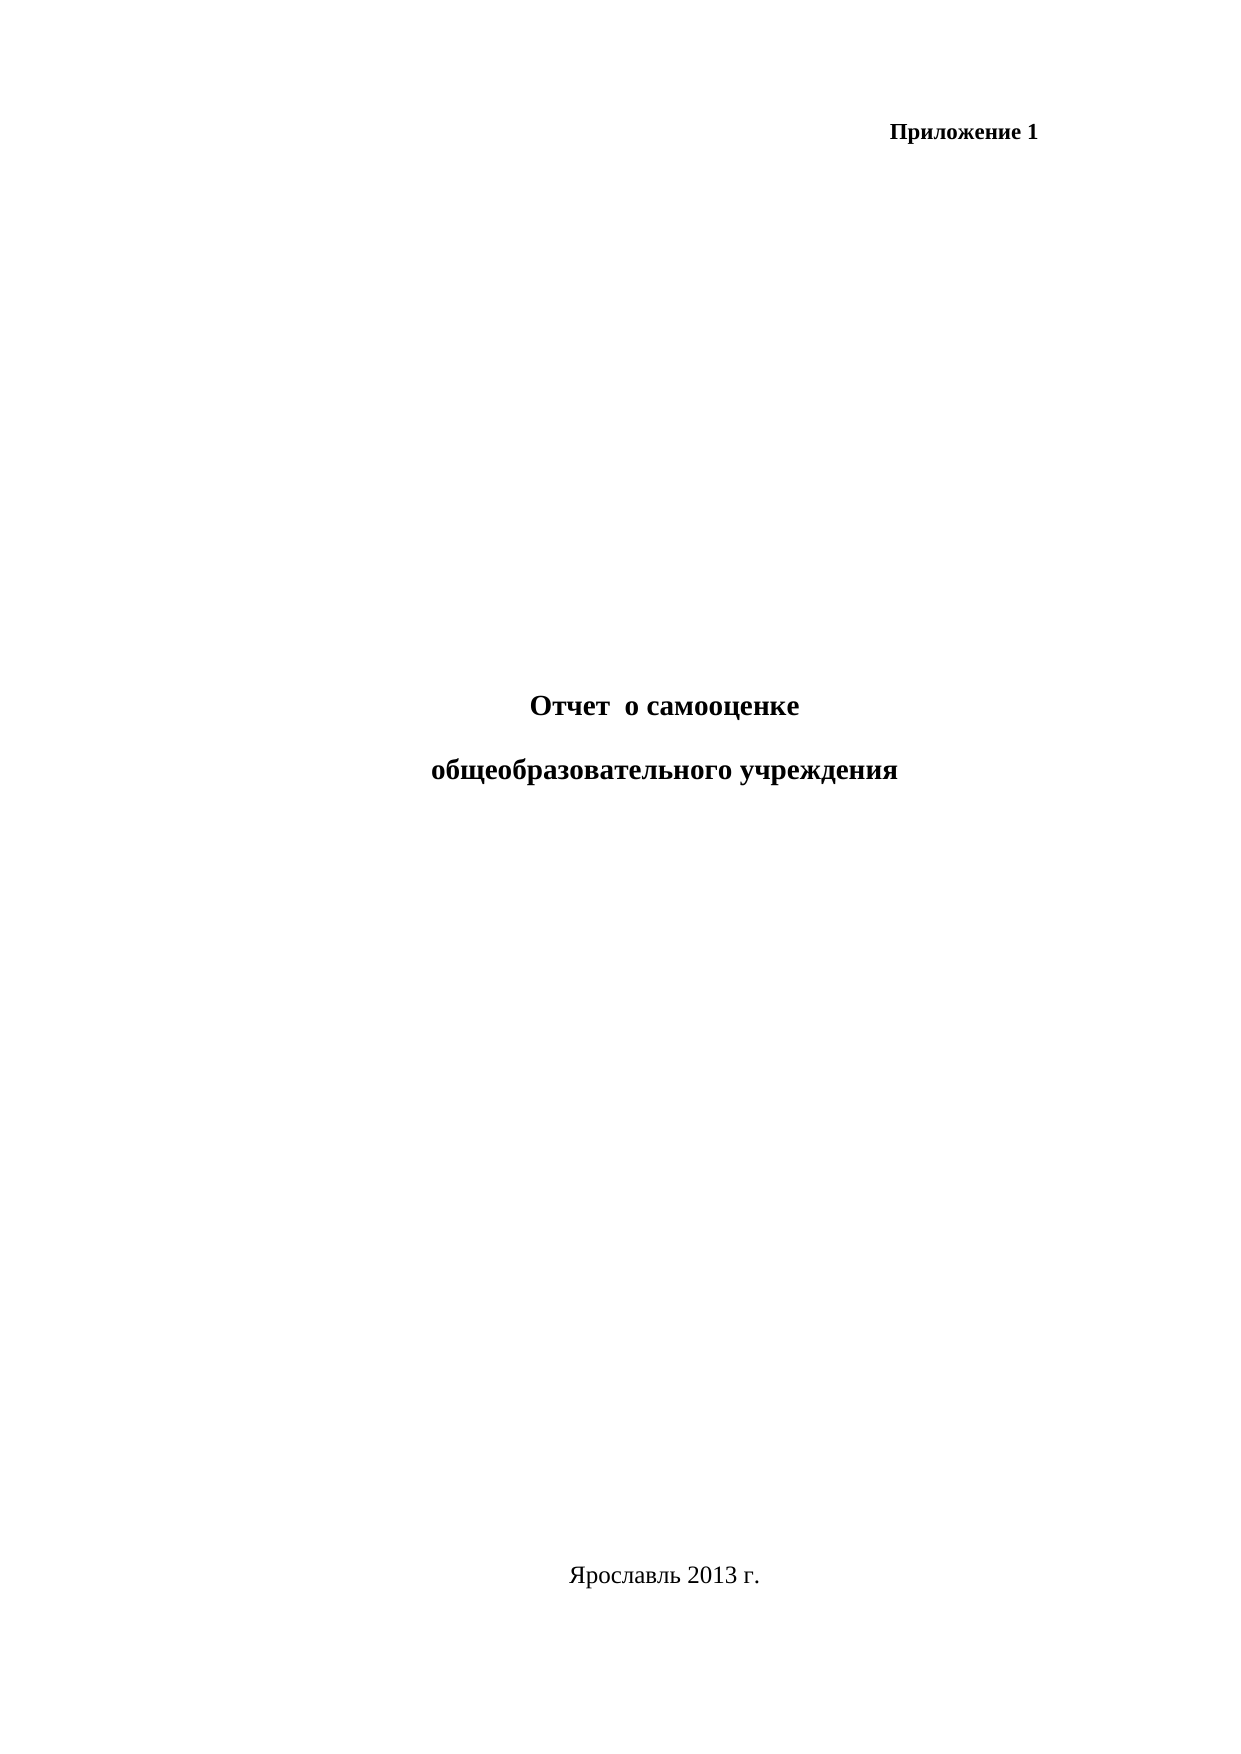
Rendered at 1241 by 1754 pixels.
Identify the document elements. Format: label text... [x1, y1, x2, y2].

text Ярославль 2013 г. [177, 1560, 1152, 1589]
text Приложение 1 [177, 118, 1152, 144]
text Отчет о самооценке [177, 688, 1152, 721]
text общеобразовательного учреждения [177, 752, 1152, 786]
